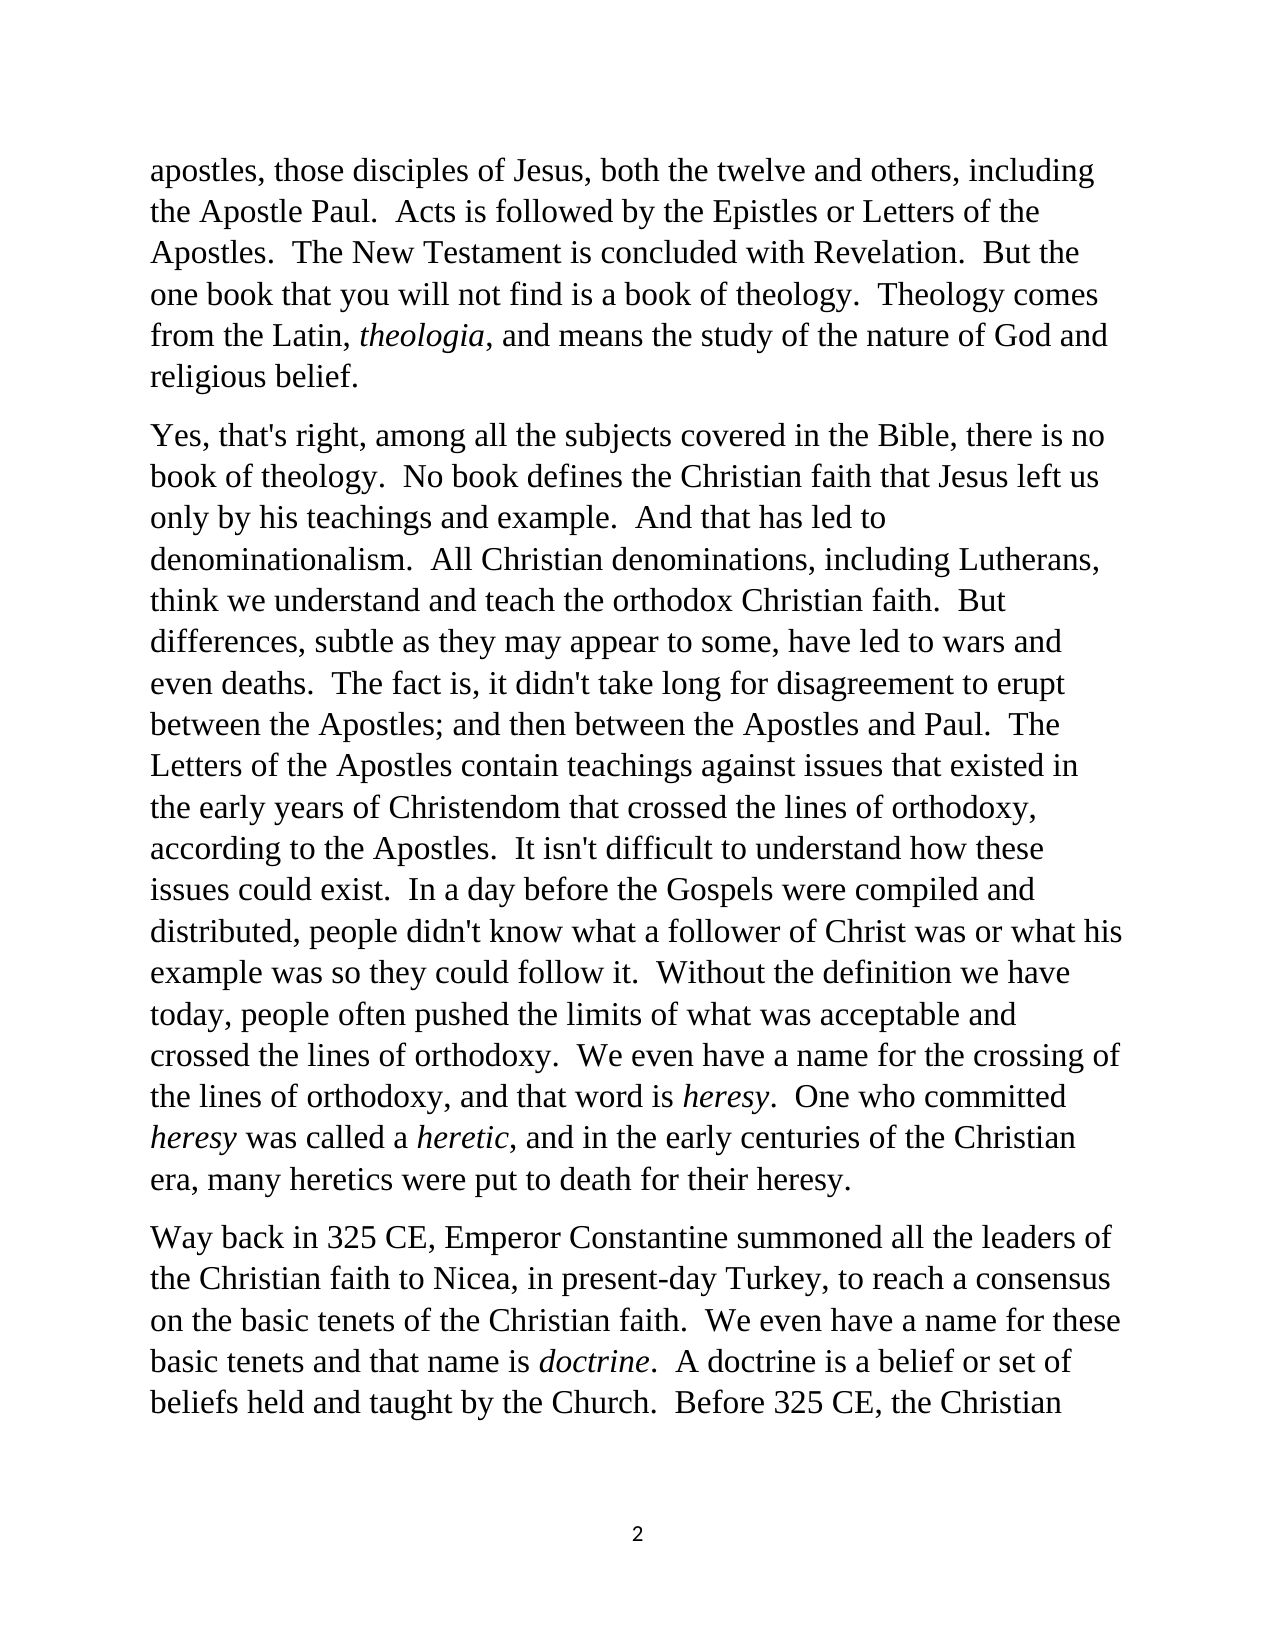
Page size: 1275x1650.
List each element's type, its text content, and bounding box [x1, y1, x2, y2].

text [150, 1217, 1125, 1421]
text Yes, that's right, among all the subjects covered in the Bible, there is no book of theology. No book defines the Christian faith that Jesus left us only by his teachings and example. And that has led to denominationalism. All Christian denominations, including Lutherans, think we understand and teach the orthodox Christian faith. But differences, subtle as they may appear to some, have led to wars and even deaths. The fact is, it didn't take long for disagreement to erupt between the Apostles; and then between the Apostles and Paul. The Letters of the Apostles contain teachings against issues that existed in the early years of Christendom that crossed the lines of orthodoxy, according to the Apostles. It isn't difficult to understand how these issues could exist. In a day before the Gospels were compiled and distributed, people didn't know what a follower of Christ was or what his example was so they could follow it. Without the definition we have today, people often pushed the limits of what was acceptable and crossed the lines of orthodoxy. We even have a name for the crossing of the lines of orthodoxy, and that word is heresy. One who committed heresy was called a heretic, and in the early centuries of the Christian era, many heretics were put to death for their heresy. [150, 415, 1125, 1197]
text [150, 150, 1125, 395]
